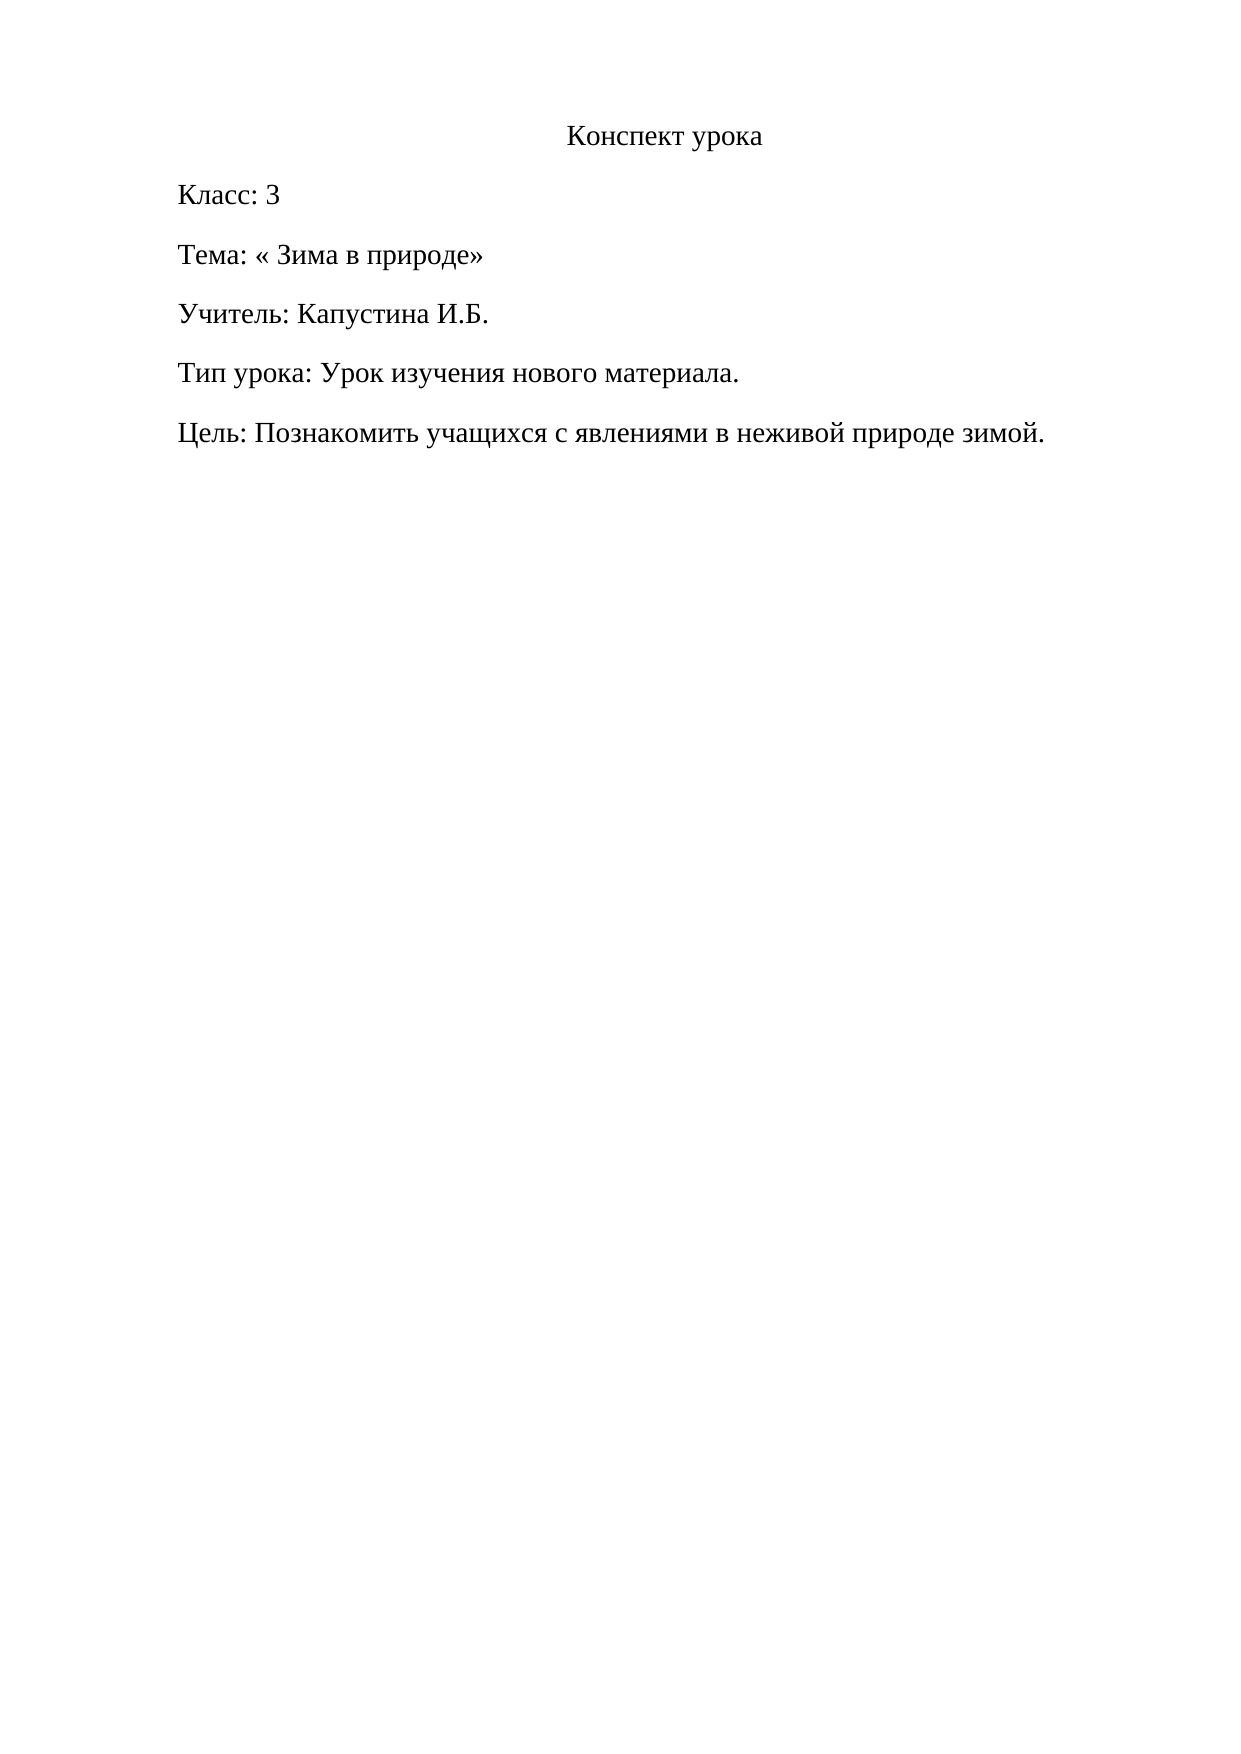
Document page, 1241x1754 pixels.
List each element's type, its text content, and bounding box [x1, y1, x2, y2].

text Тип урока: Урок изучения нового материала. [177, 356, 1152, 389]
text Класс: 3 [177, 177, 1152, 211]
text Цель: Познакомить учащихся с явлениями в неживой природе зимой. [177, 415, 1152, 448]
text Тема: « Зима в природе» [177, 237, 1152, 270]
text Учитель: Капустина И.Б. [177, 296, 1152, 330]
text Конспект урока [177, 118, 1152, 152]
